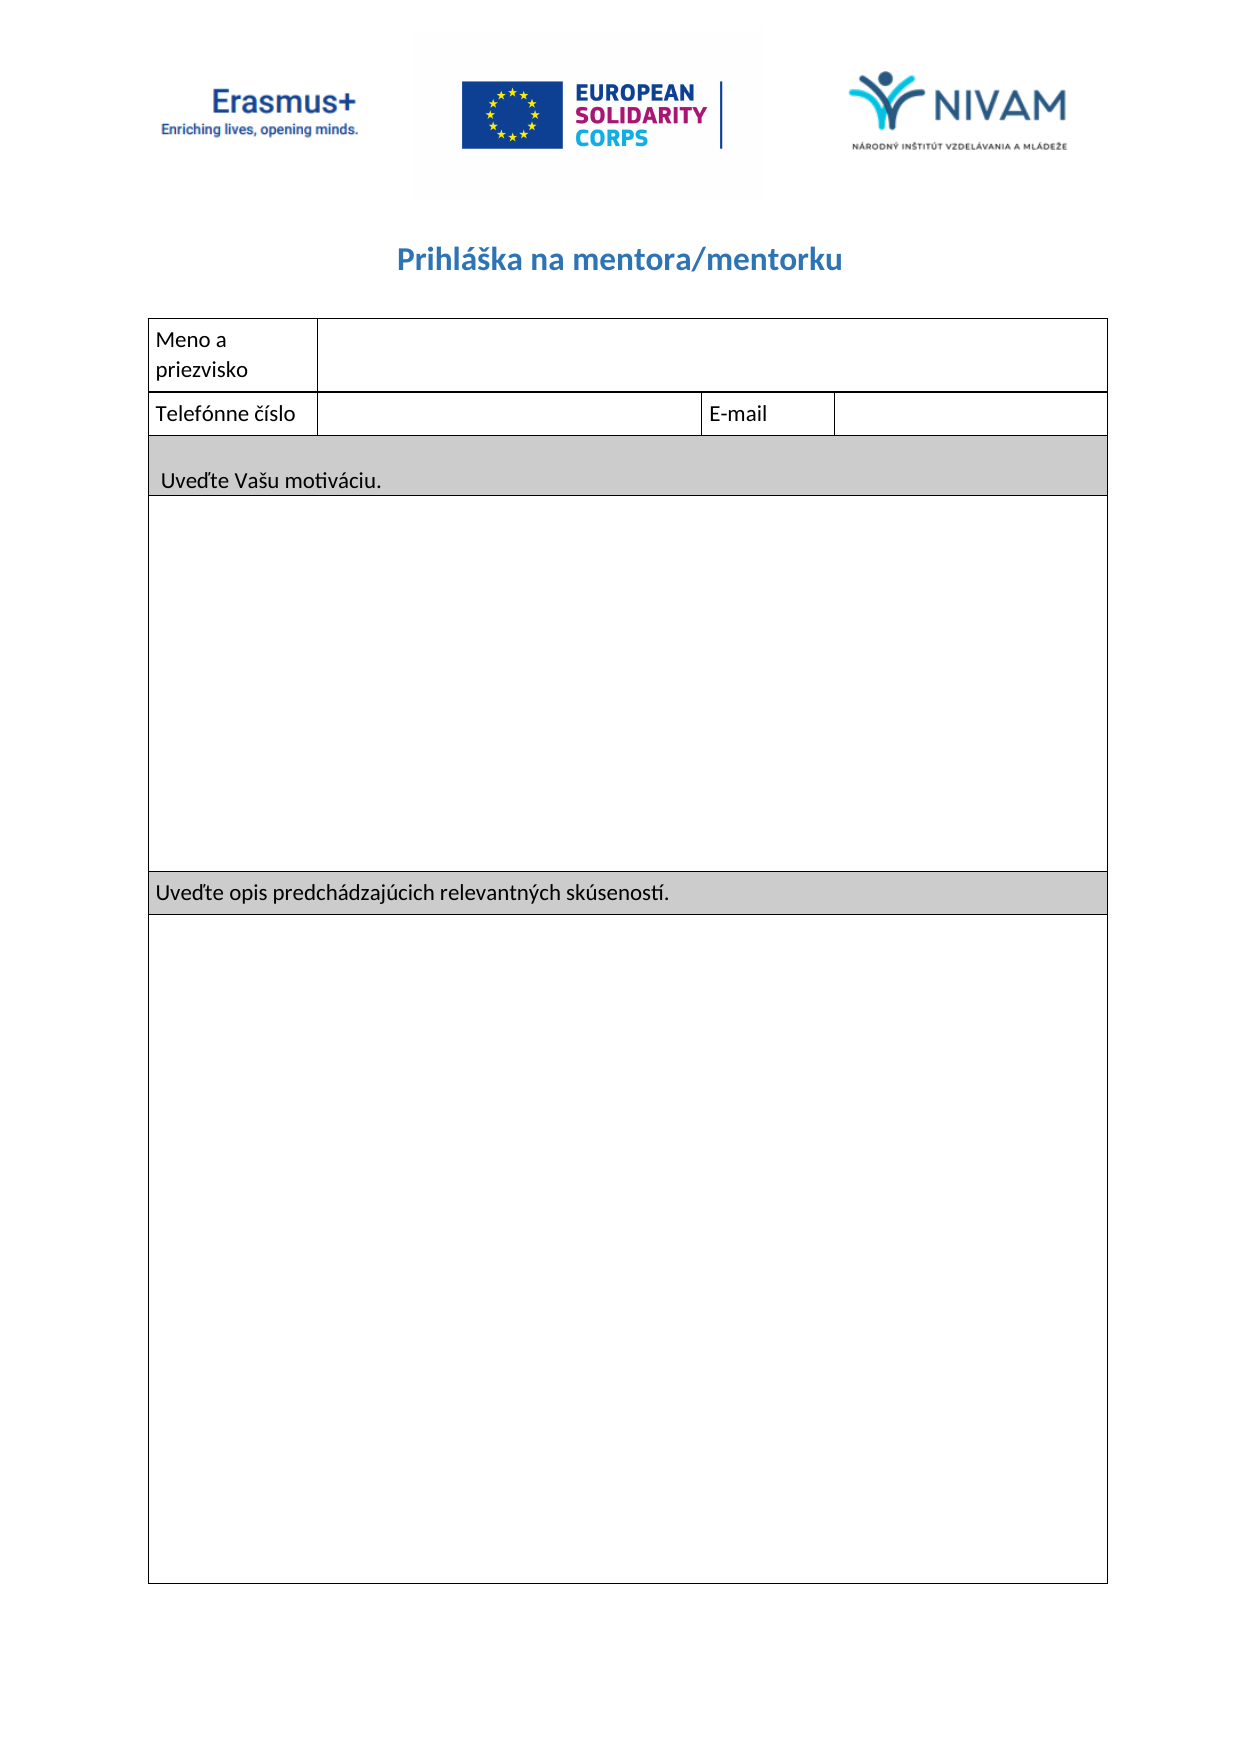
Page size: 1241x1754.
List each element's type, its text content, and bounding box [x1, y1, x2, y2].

table_cell Telefónne číslo [149, 393, 317, 435]
table_cell [318, 393, 701, 435]
table_cell [149, 496, 1107, 871]
table_cell E-mail [702, 393, 834, 435]
table_cell [149, 915, 1107, 1583]
table_header Meno a priezvisko [149, 319, 317, 391]
picture [147, 73, 367, 149]
table_cell Uveďte opis predchádzajúcich relevantných skúseností. [149, 872, 1107, 914]
picture [414, 26, 764, 202]
table_header [318, 319, 1107, 391]
text Prihláška na mentora/mentorku [148, 238, 1093, 278]
table_cell Uveďte Vašu motiváciu. [149, 436, 1107, 495]
picture [838, 62, 1078, 159]
table_cell [835, 393, 1107, 435]
